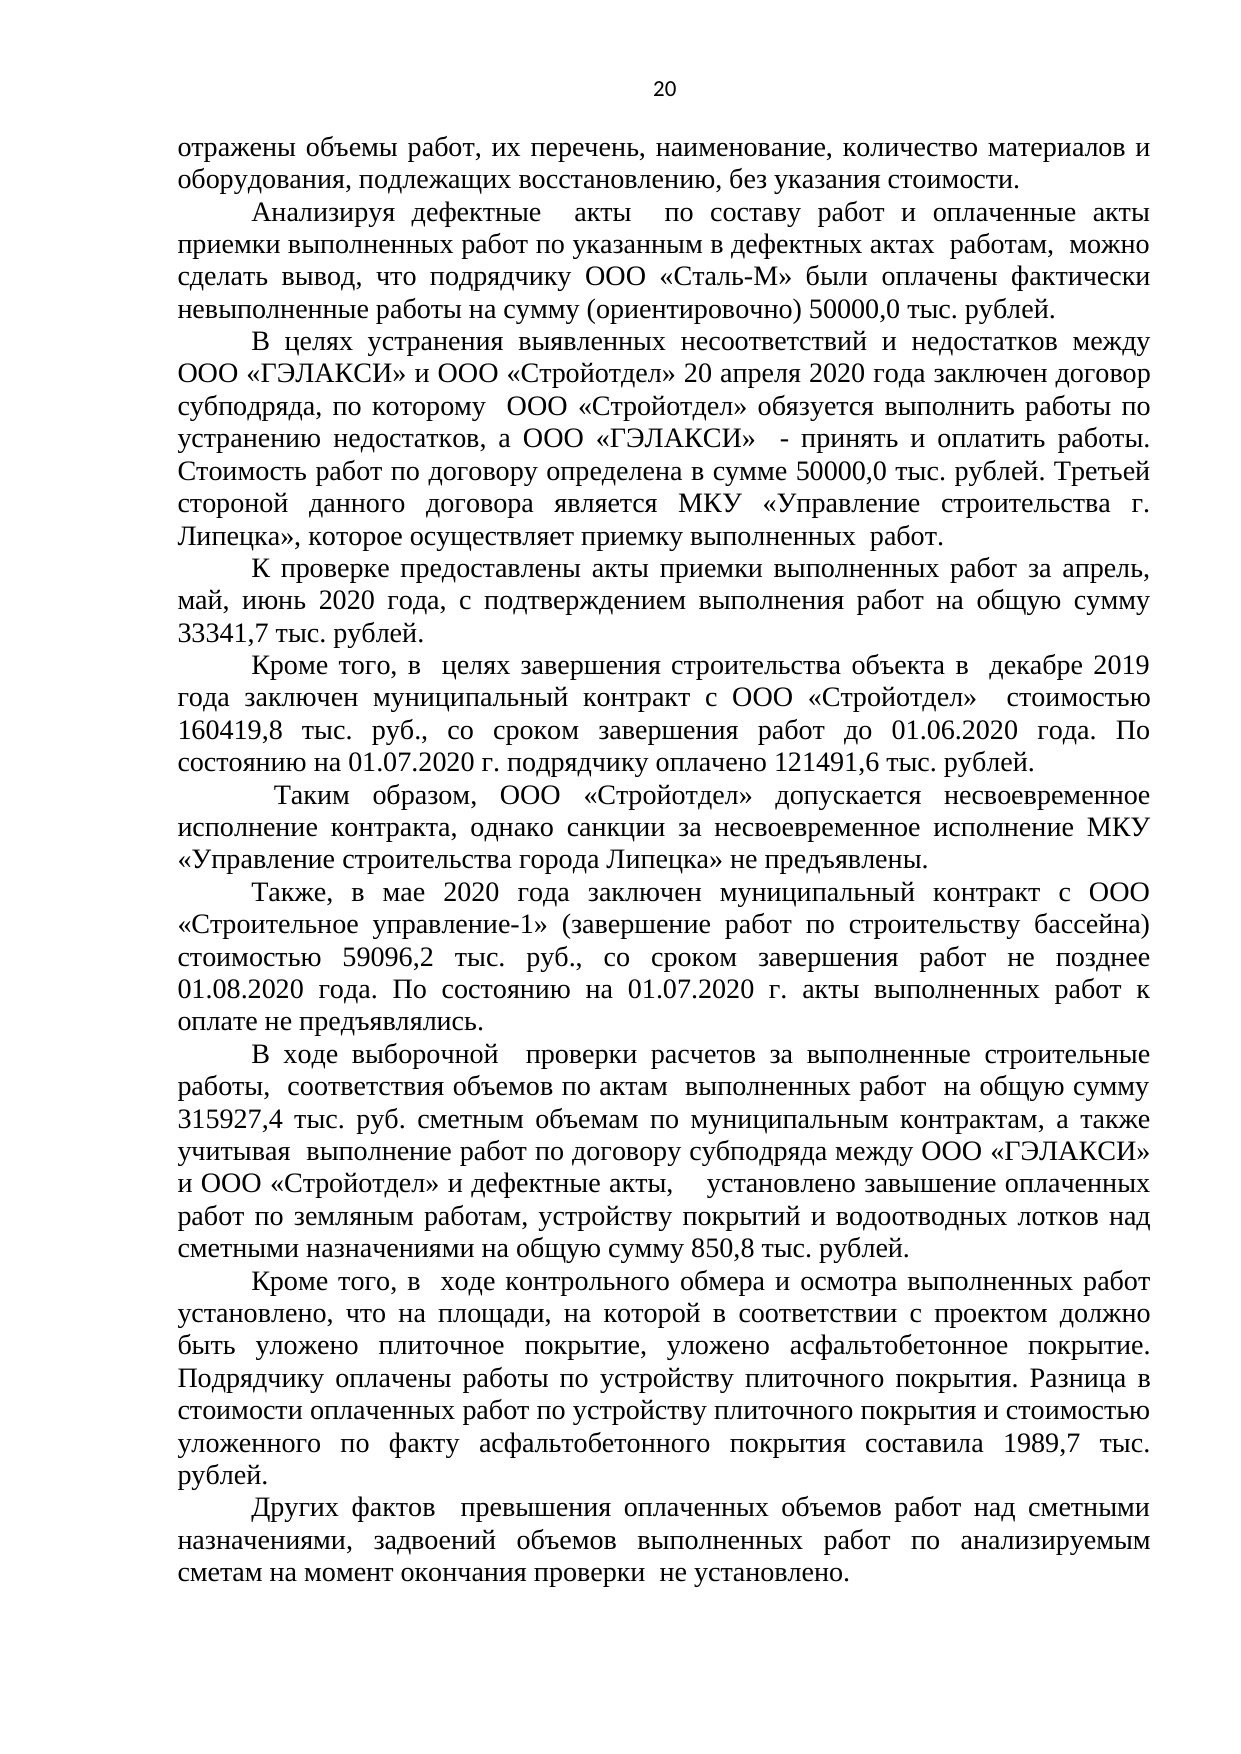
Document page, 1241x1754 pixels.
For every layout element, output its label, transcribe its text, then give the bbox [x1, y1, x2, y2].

text В ходе выборочной проверки расчетов за выполненные строительные работы, соответствия объемов по актам выполненных работ на общую сумму 315927,4 тыс. руб. сметным объемам по муниципальным контрактам, а также учитывая выполнение работ по договору субподряда между ООО «ГЭЛАКСИ» и ООО «Стройотдел» и дефектные акты, установлено завышение оплаченных работ по земляным работам, устройству покрытий и водоотводных лотков над сметными назначениями на общую сумму 850,8 тыс. рублей. [177, 1037, 1152, 1264]
text Анализируя дефектные акты по составу работ и оплаченные акты приемки выполненных работ по указанным в дефектных актах работам, можно сделать вывод, что подрядчику ООО «Сталь-М» были оплачены фактически невыполненные работы на сумму (ориентировочно) 50000,0 тыс. рублей. [177, 194, 1152, 324]
text Кроме того, в ходе контрольного обмера и осмотра выполненных работ установлено, что на площади, на которой в соответствии с проектом должно быть уложено плиточное покрытие, уложено асфальтобетонное покрытие. Подрядчику оплачены работы по устройству плиточного покрытия. Разница в стоимости оплаченных работ по устройству плиточного покрытия и стоимостью уложенного по факту асфальтобетонного покрытия составила 1989,7 тыс. рублей. [177, 1264, 1152, 1490]
text К проверке предоставлены акты приемки выполненных работ за апрель, май, июнь 2020 года, с подтверждением выполнения работ на общую сумму 33341,7 тыс. рублей. [177, 551, 1152, 648]
text В целях устранения выявленных несоответствий и недостатков между ООО «ГЭЛАКСИ» и ООО «Стройотдел» 20 апреля 2020 года заключен договор субподряда, по которому ООО «Стройотдел» обязуется выполнить работы по устранению недостатков, а ООО «ГЭЛАКСИ» - принять и оплатить работы. Стоимость работ по договору определена в сумме 50000,0 тыс. рублей. Третьей стороной данного договора является МКУ «Управление строительства г. Липецка», которое осуществляет приемку выполненных работ. [177, 324, 1152, 551]
text Других фактов превышения оплаченных объемов работ над сметными назначениями, задвоений объемов выполненных работ по анализируемым сметам на момент окончания проверки не установлено. [177, 1490, 1152, 1588]
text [177, 130, 1152, 194]
text Кроме того, в целях завершения строительства объекта в декабре 2019 года заключен муниципальный контракт с ООО «Стройотдел» стоимостью 160419,8 тыс. руб., со сроком завершения работ до 01.06.2020 года. По состоянию на 01.07.2020 г. подрядчику оплачено 121491,6 тыс. рублей. [177, 648, 1152, 778]
text Также, в мае 2020 года заключен муниципальный контракт с ООО «Строительное управление-1» (завершение работ по строительству бассейна) стоимостью 59096,2 тыс. руб., со сроком завершения работ не позднее 01.08.2020 года. По состоянию на 01.07.2020 г. акты выполненных работ к оплате не предъявлялись. [177, 875, 1152, 1037]
text Таким образом, ООО «Стройотдел» допускается несвоевременное исполнение контракта, однако санкции за несвоевременное исполнение МКУ «Управление строительства города Липецка» не предъявлены. [177, 778, 1152, 875]
